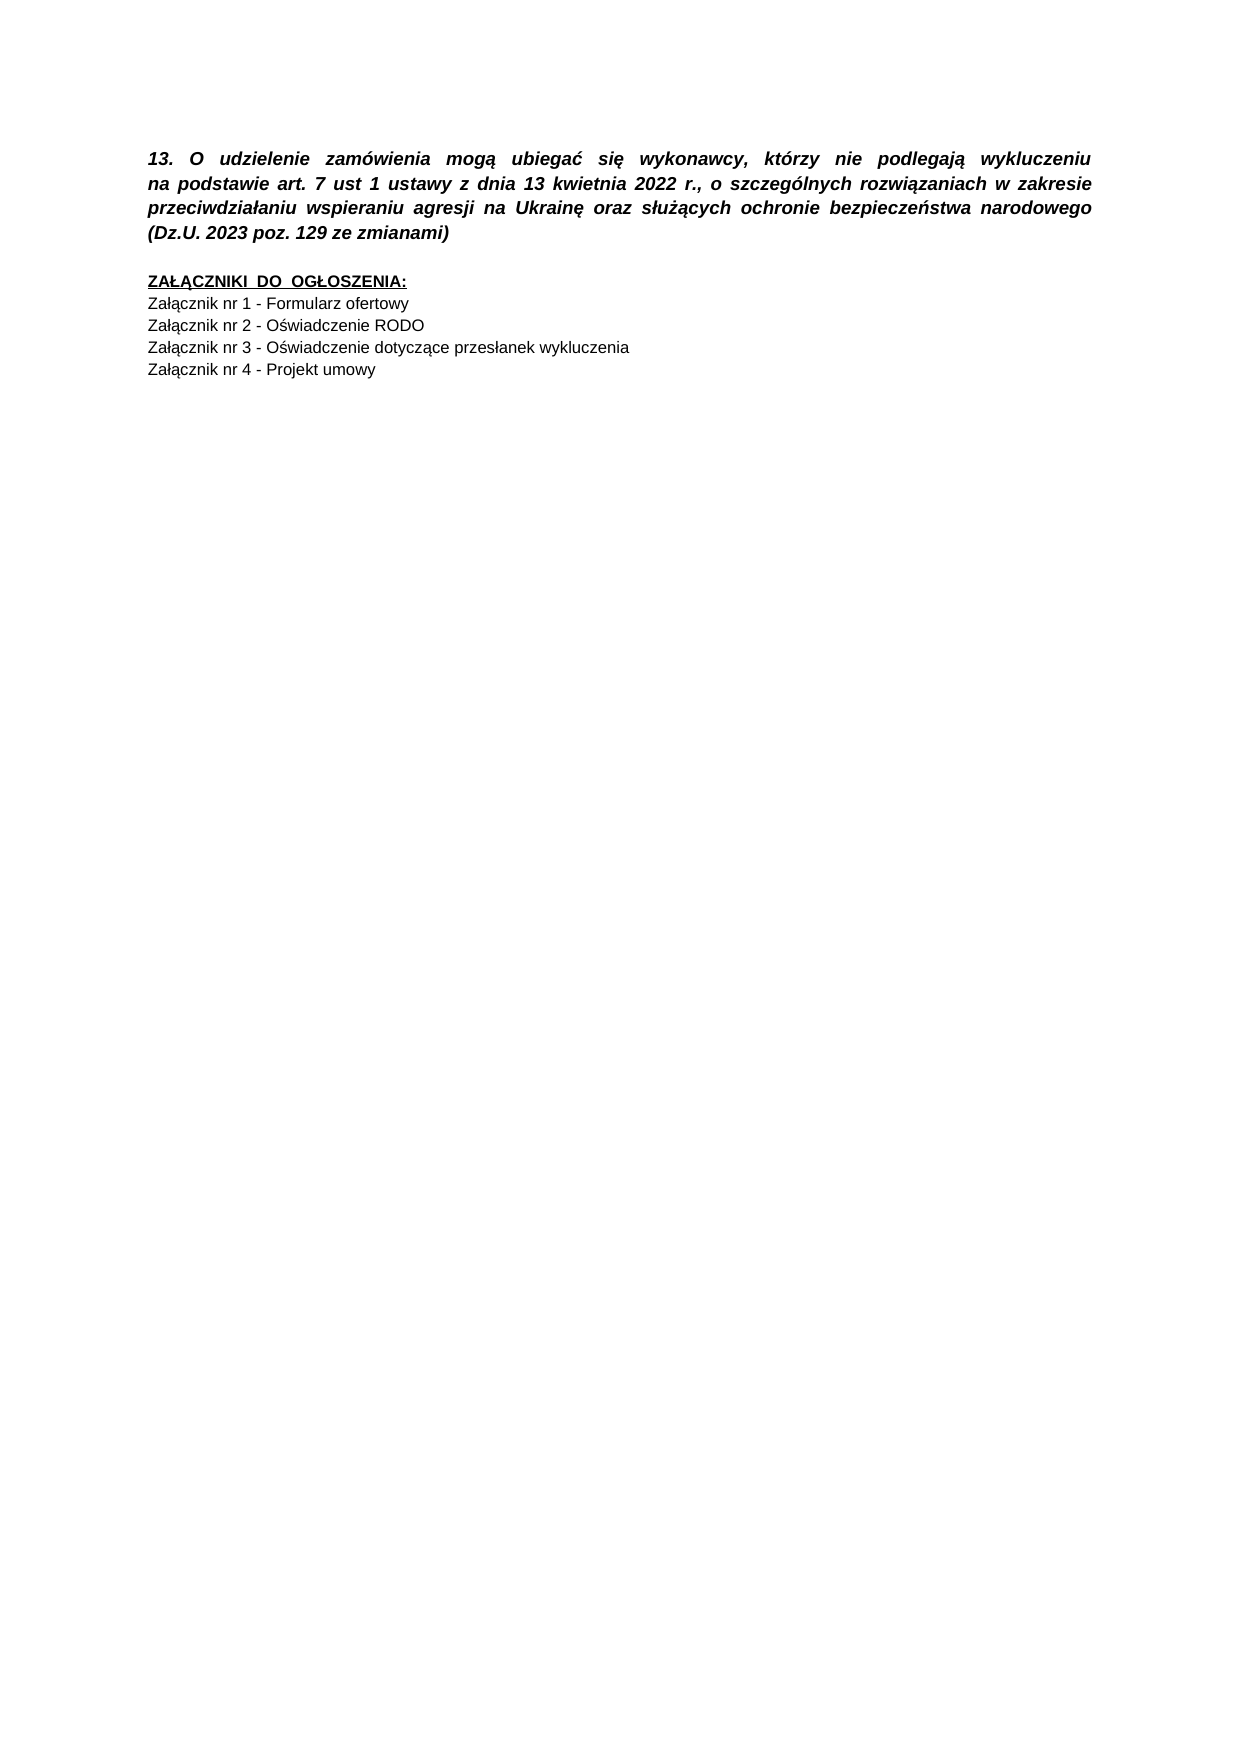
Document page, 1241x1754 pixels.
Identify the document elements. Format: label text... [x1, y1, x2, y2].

text Załącznik nr 1 - Formularz ofertowy [148, 293, 1093, 313]
text Załącznik nr 4 - Projekt umowy [148, 359, 1093, 379]
text Załącznik nr 2 - Oświadczenie RODO [148, 316, 1093, 335]
text Załącznik nr 3 - Oświadczenie dotyczące przesłanek wykluczenia [148, 337, 1093, 357]
text ZAŁĄCZNIKI DO OGŁOSZENIA: [148, 272, 1093, 291]
text 13. O udzielenie zamówienia mogą ubiegać się wykonawcy, którzy nie podlegają wykluczeniu na podstawie art. 7 ust 1 ustawy z dnia 13 kwietnia 2022 r., o szczególnych rozwiązaniach w zakresie przeciwdziałaniu wspieraniu agresji na Ukrainę oraz służących ochronie bezpieczeństwa narodowego (Dz.U. 2023 poz. 129 ze zmianami) [148, 148, 1093, 243]
